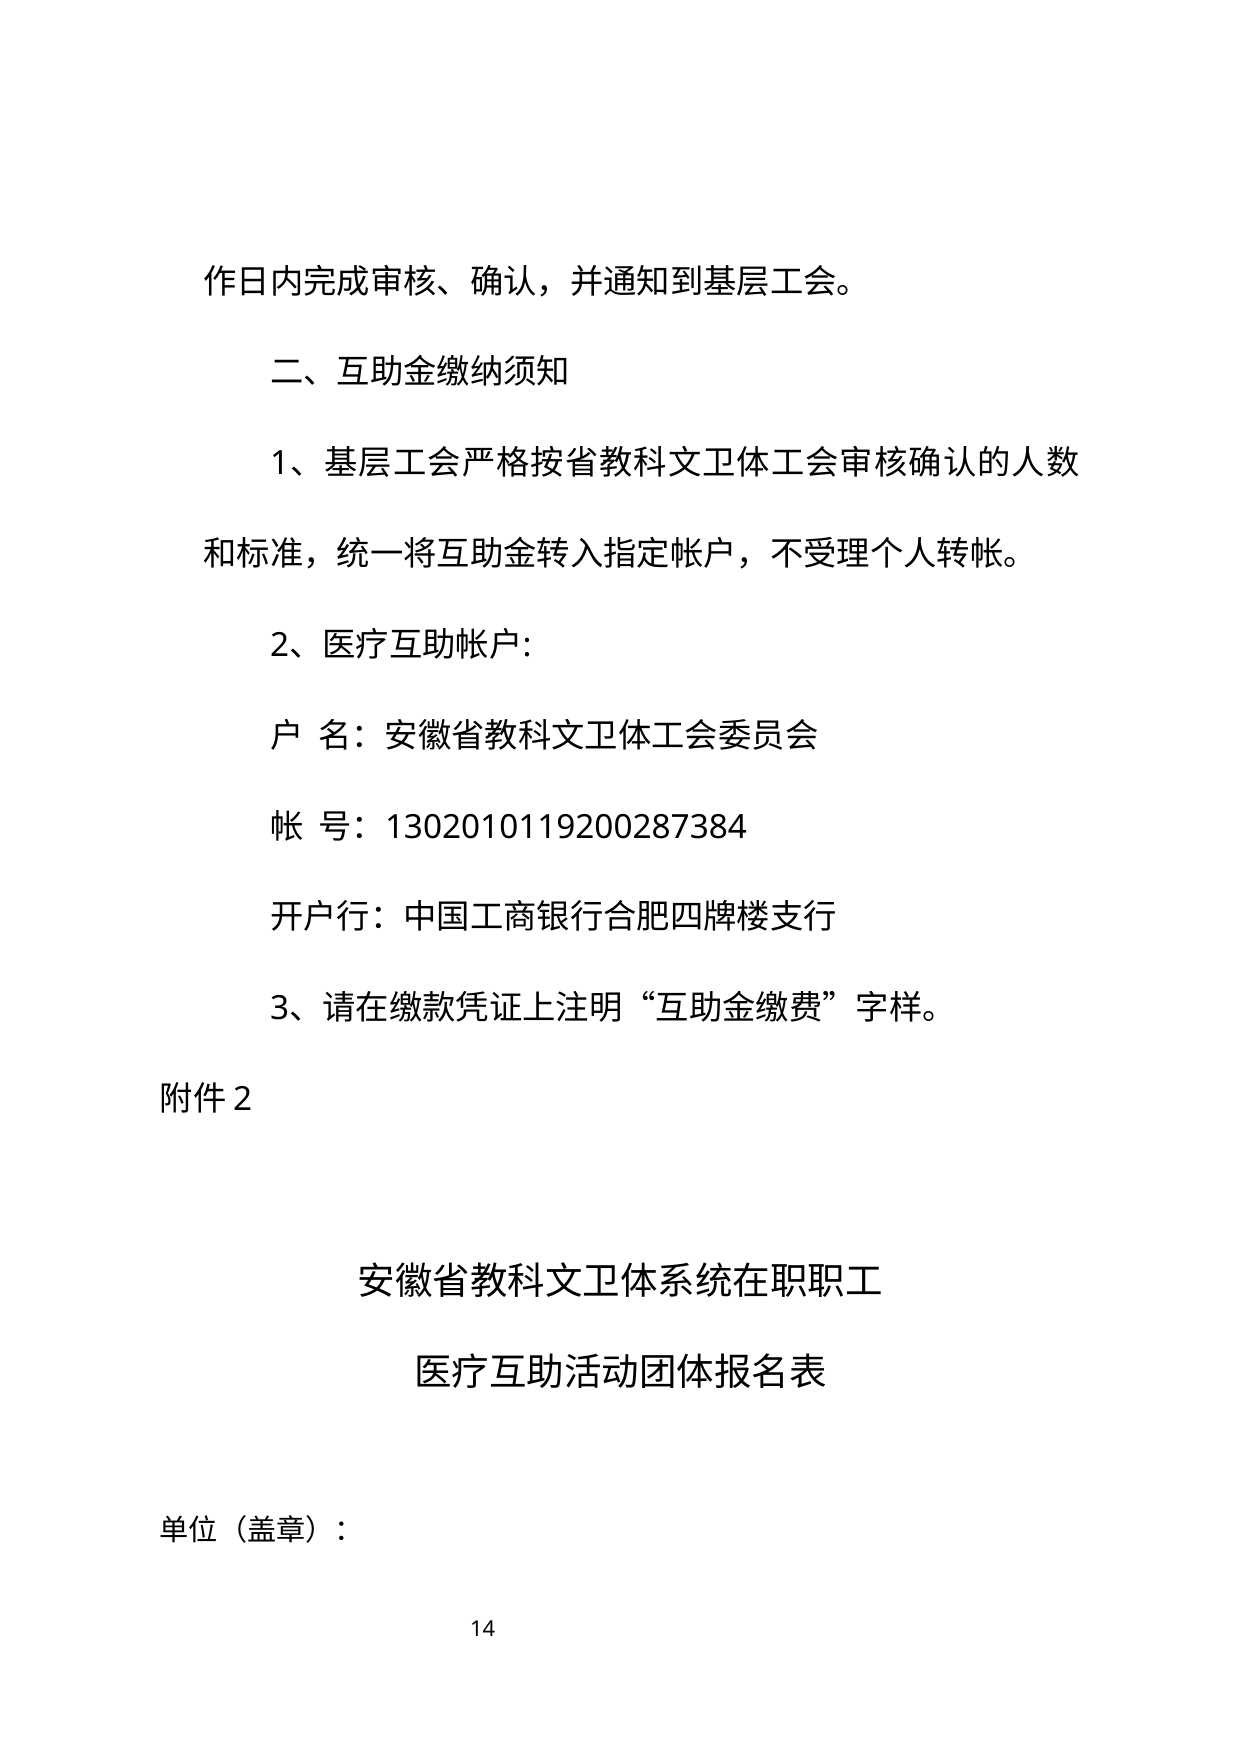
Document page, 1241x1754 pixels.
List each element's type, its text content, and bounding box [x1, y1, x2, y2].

text 单位（盖章）： [159, 1505, 1081, 1550]
text 医疗互助活动团体报名表 [159, 1323, 1081, 1414]
text 3、请在缴款凭证上注明“互助金缴费”字样。 [203, 960, 1081, 1051]
text 二、互助金缴纳须知 [203, 324, 1081, 415]
text 1、基层工会严格按省教科文卫体工会审核确认的人数和标准，统一将互助金转入指定帐户，不受理个人转帐。 [203, 415, 1081, 597]
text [203, 233, 1081, 324]
text 开户行：中国工商银行合肥四牌楼支行 [203, 869, 1081, 960]
text 2、医疗互助帐户: [203, 597, 1081, 687]
text 户 名：安徽省教科文卫体工会委员会 [203, 687, 1081, 778]
text 附件2 [159, 1051, 1081, 1142]
text 安徽省教科文卫体系统在职职工 [159, 1232, 1081, 1323]
text 帐 号：1302010119200287384 [203, 778, 1081, 869]
